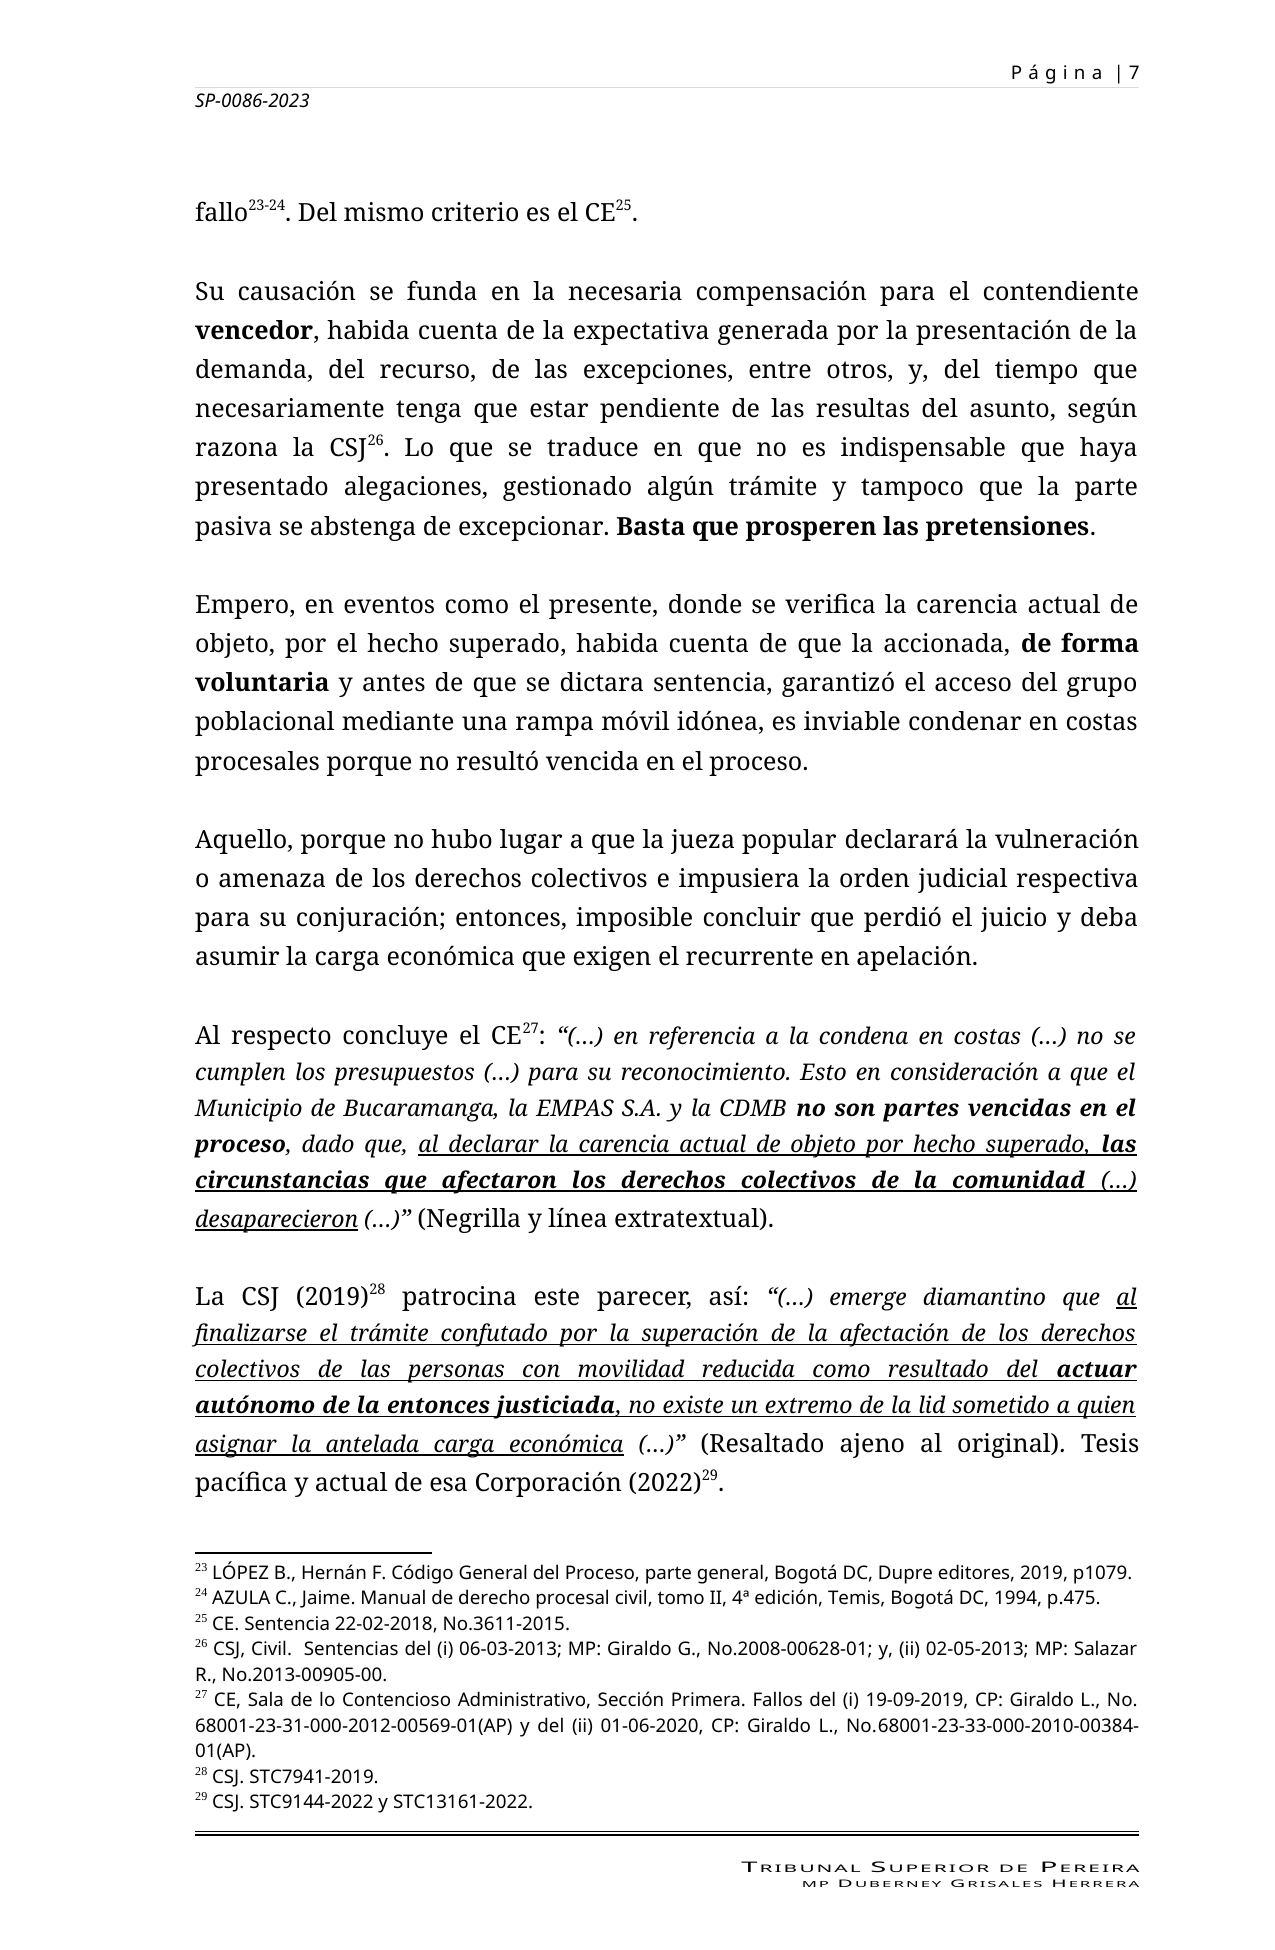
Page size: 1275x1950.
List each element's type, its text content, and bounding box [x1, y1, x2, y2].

text La CSJ (2019) patrocina este parecer, así: “(…) emerge diamantino que al finalizarse el trámite confutado por la superación de la afectación de los derechos colectivos de las personas con movilidad reducida como resultado del actuar autónomo de la entonces justiciada, no existe un extremo de la lid sometido a quien asignar la antelada carga económica (…)” (Resaltado ajeno al original). Tesis pacífica y actual de esa Corporación (2022). [195, 1279, 1139, 1499]
text Al respecto concluye el CE: “(…) en referencia a la condena en costas (…) no se cumplen los presupuestos (…) para su reconocimiento. Esto en consideración a que el Municipio de Bucaramanga, la EMPAS S.A. y la CDMB no son partes vencidas en el proceso, dado que, al declarar la carencia actual de objeto por hecho superado, las circunstancias que afectaron los derechos colectivos de la comunidad (…) desaparecieron (…)” (Negrilla y línea extratextual). [195, 1017, 1139, 1234]
text Empero, en eventos como el presente, donde se verifica la carencia actual de objeto, por el hecho superado, habida cuenta de que la accionada, de forma voluntaria y antes de que se dictara sentencia, garantizó el acceso del grupo poblacional mediante una rampa móvil idónea, es inviable condenar en costas procesales porque no resultó vencida en el proceso. [195, 587, 1139, 777]
text Aquello, porque no hubo lugar a que la jueza popular declarará la vulneración o amenaza de los derechos colectivos e impusiera la orden judicial respectiva para su conjuración; entonces, imposible concluir que perdió el juicio y deba asumir la carga económica que exigen el recurrente en apelación. [195, 822, 1139, 973]
text Su causación se funda en la necesaria compensación para el contendiente vencedor, habida cuenta de la expectativa generada por la presentación de la demanda, del recurso, de las excepciones, entre otros, y, del tiempo que necesariamente tenga que estar pendiente de las resultas del asunto, según razona la CSJ. Lo que se traduce en que no es indispensable que haya presentado alegaciones, gestionado algún trámite y tampoco que la parte pasiva se abstenga de excepcionar. Basta que prosperen las pretensiones. [195, 273, 1139, 542]
list Las costas procesales son de carácter objetivo, esto es, se imponen a la parte vencida en el proceso, y siempre que se den los supuestos de una norma, dice su tenor literal: “(…) Además en los casos especiales previstos en este código. (…)” (Artículo 365-1º, CGP); razón por la cual es tema excluido de la congruencia del fallo-. Del mismo criterio es el CE. [195, 195, 1139, 229]
